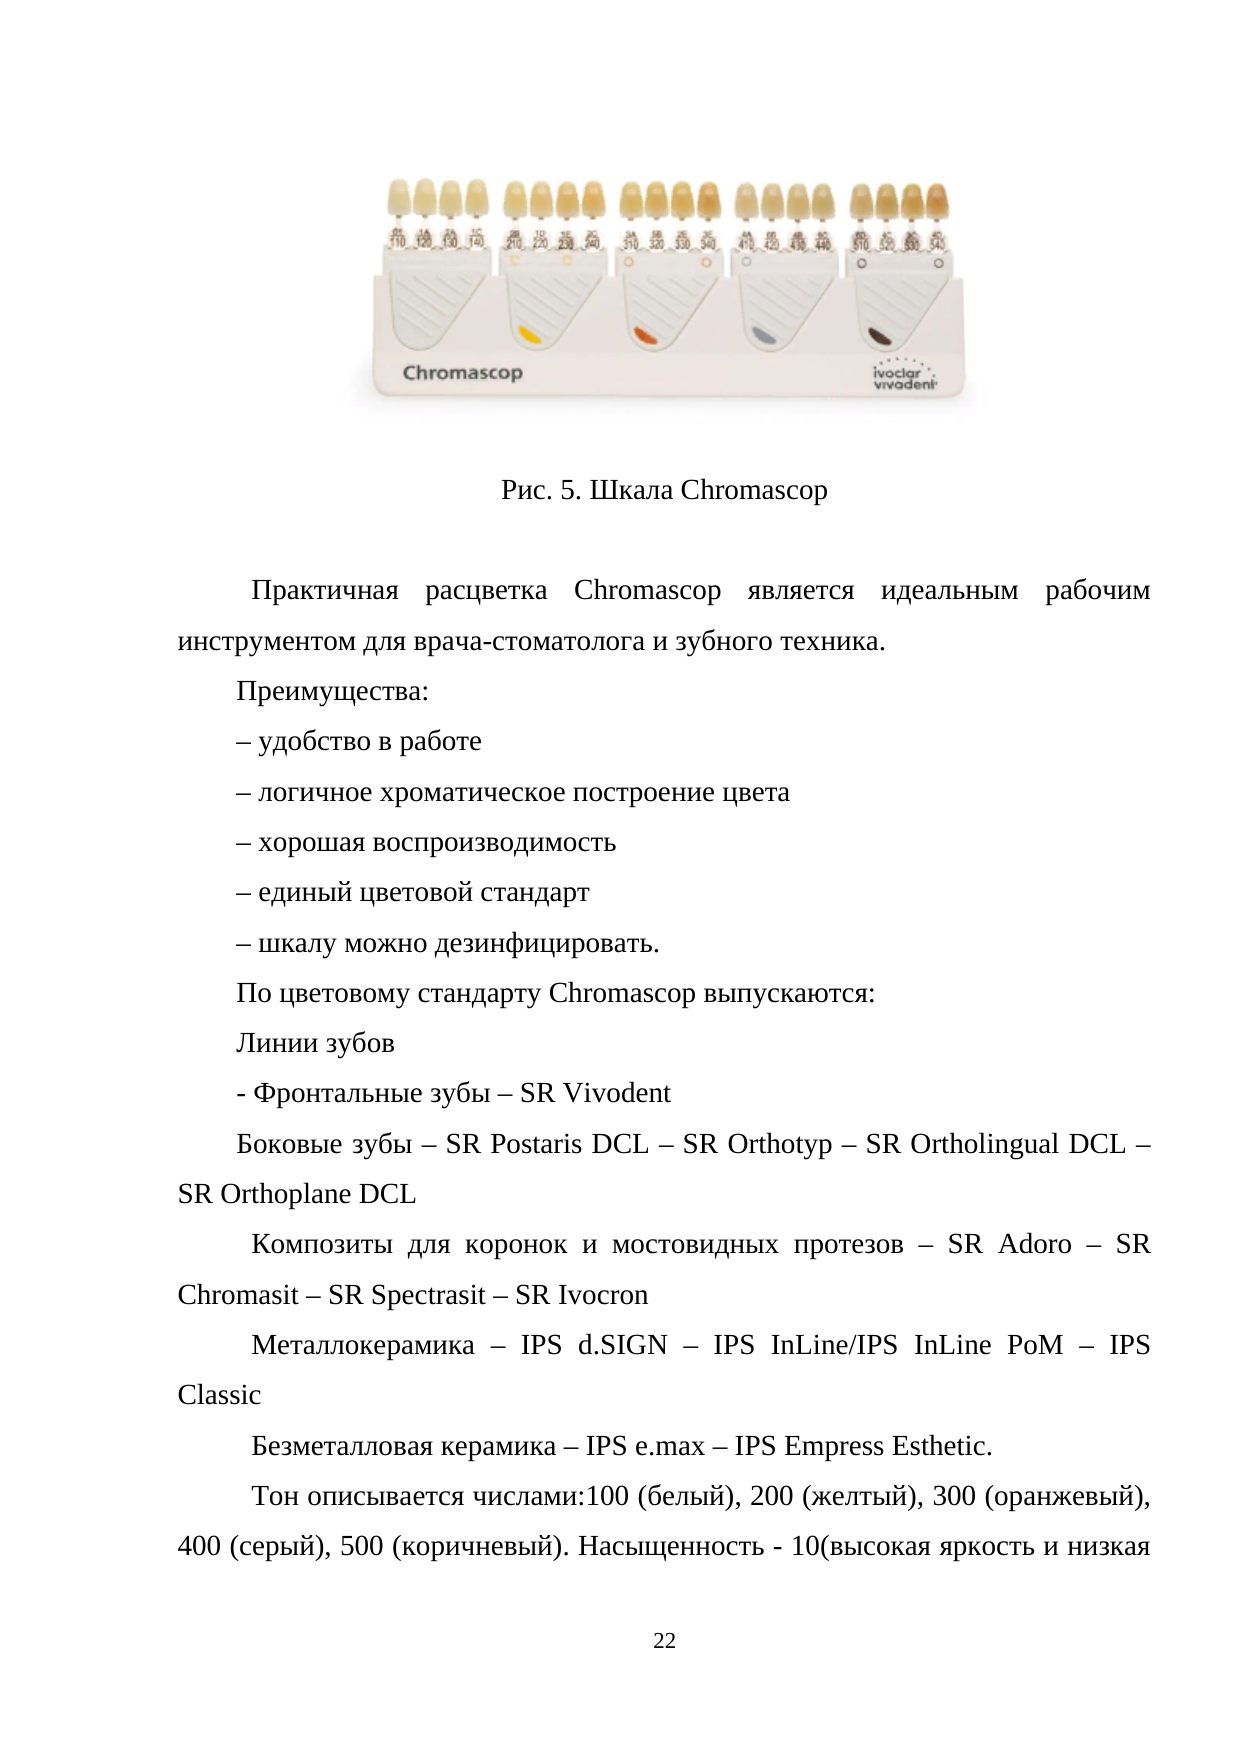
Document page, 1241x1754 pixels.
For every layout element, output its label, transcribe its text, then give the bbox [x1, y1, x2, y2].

text Боковые зубы – SR Postaris DCL – SR Orthotyp – SR Ortholingual DCL – SR Orthoplane DCL [177, 1126, 1152, 1210]
text Композиты для коронок и мостовидных протезов – SR Adoro – SR Chromasit – SR Spectrasit – SR Ivocron [177, 1227, 1152, 1310]
text – удобство в работе [177, 723, 1152, 757]
text Металлокерамика – IPS d.SIGN – IPS InLine/IPS InLine PoM – IPS Classic [177, 1327, 1152, 1411]
text Линии зубов [177, 1025, 1152, 1059]
text Практичная расцветка Chromascop является идеальным рабочим инструментом для врача-стоматолога и зубного техника. [177, 572, 1152, 656]
text Преимущества: [177, 673, 1152, 707]
text Рис. 5. Шкала Chromascop [177, 472, 1152, 505]
text – хорошая воспроизводимость [177, 824, 1152, 858]
text По цветовому стандарту Chromascop выпускаются: [177, 975, 1152, 1008]
text – единый цветовой стандарт [177, 874, 1152, 908]
text Безметалловая керамика – IPS e.max – IPS Empress Esthetic. [177, 1428, 1152, 1461]
text – шкалу можно дезинфицировать. [177, 925, 1152, 958]
text - Фронтальные зубы – SR Vivodent [177, 1076, 1152, 1109]
picture [321, 118, 1008, 459]
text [177, 1478, 1152, 1529]
text – логичное хроматическое построение цвета [177, 774, 1152, 807]
